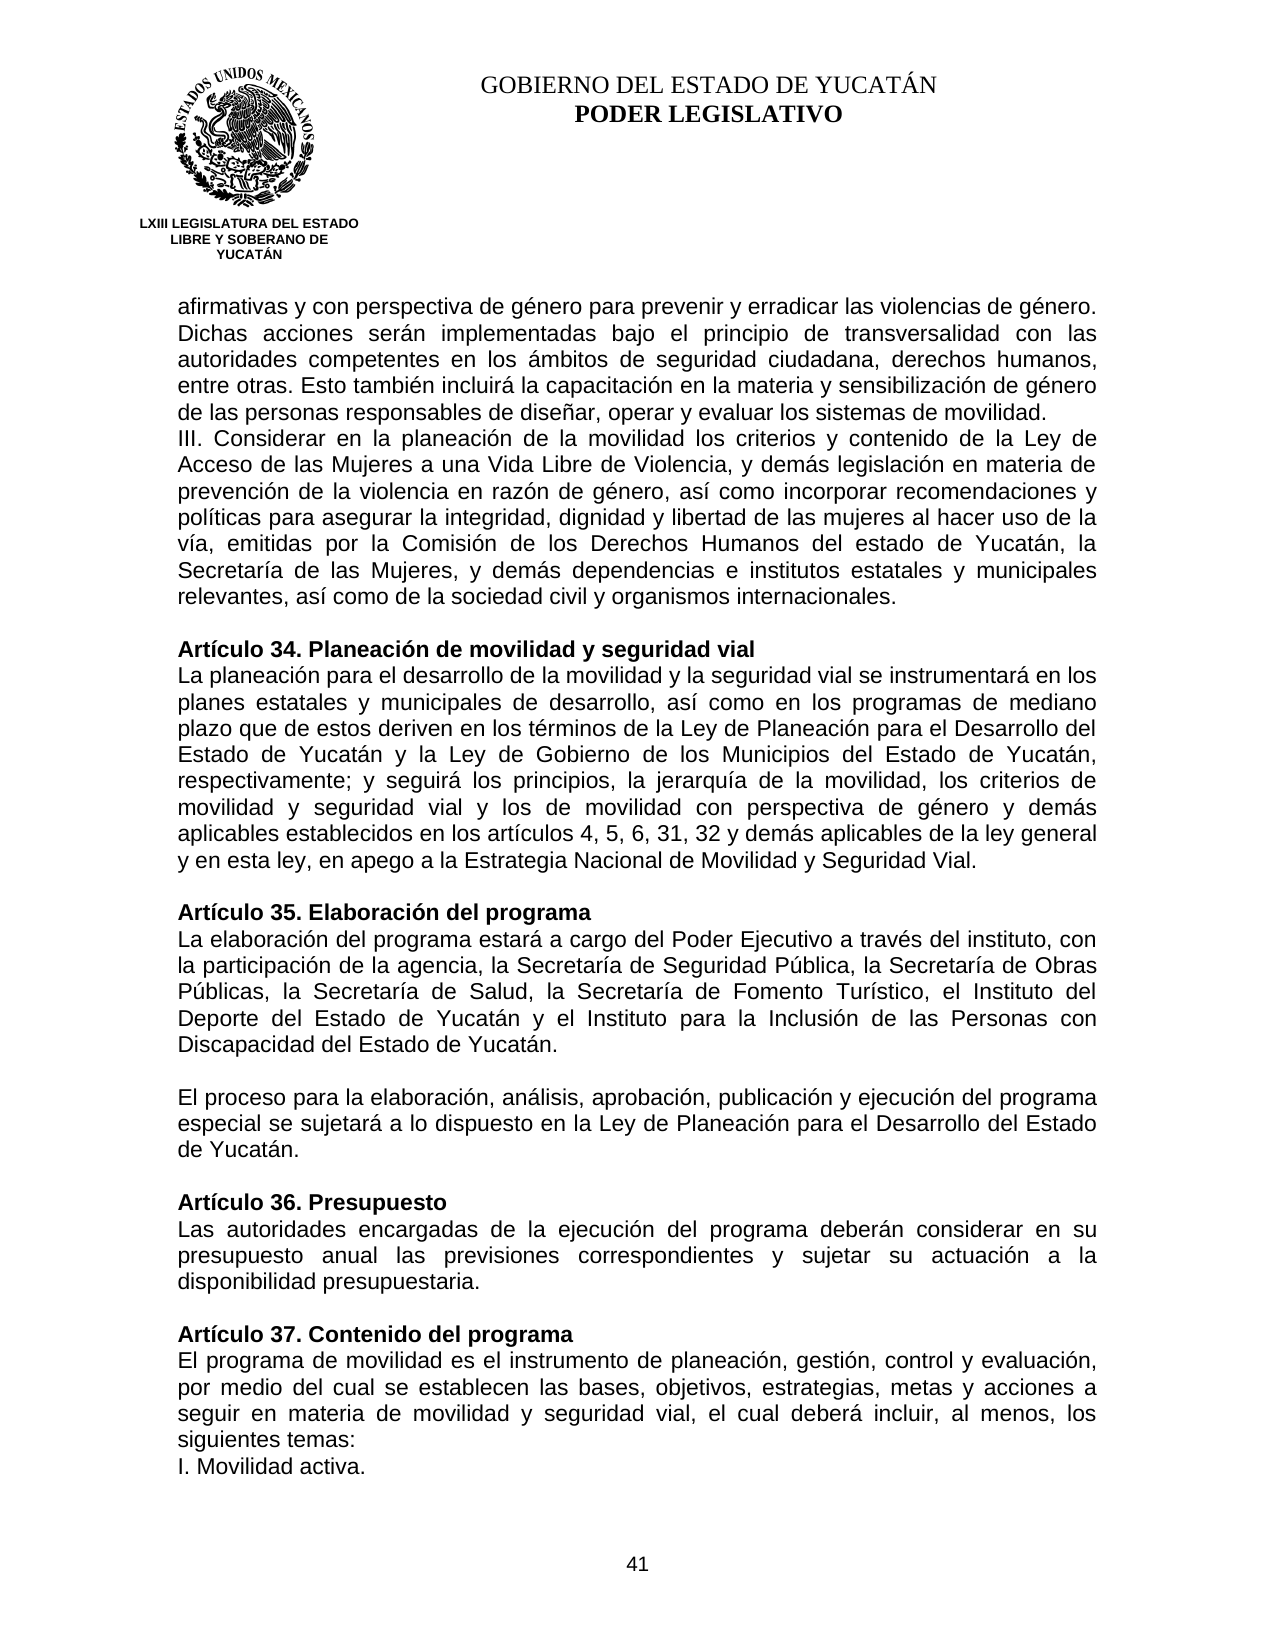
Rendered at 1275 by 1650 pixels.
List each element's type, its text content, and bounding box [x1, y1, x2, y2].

text El programa de movilidad es el instrumento de planeación, gestión, control y evaluación, por medio del cual se establecen las bases, objetivos, estrategias, metas y acciones a seguir en materia de movilidad y seguridad vial, el cual deberá incluir, al menos, los siguientes temas: [177, 1347, 1098, 1453]
text Artículo 37. Contenido del programa [177, 1321, 1098, 1347]
text La planeación para el desarrollo de la movilidad y la seguridad vial se instrumentará en los planes estatales y municipales de desarrollo, así como en los programas de mediano plazo que de estos deriven en los términos de la Ley de Planeación para el Desarrollo del Estado de Yucatán y la Ley de Gobierno de los Municipios del Estado de Yucatán, respectivamente; y seguirá los principios, la jerarquía de la movilidad, los criterios de movilidad y seguridad vial y los de movilidad con perspectiva de género y demás aplicables establecidos en los artículos 4, 5, 6, 31, 32 y demás aplicables de la ley general y en esta ley, en apego a la Estrategia Nacional de Movilidad y Seguridad Vial. [177, 662, 1098, 873]
text La elaboración del programa estará a cargo del Poder Ejecutivo a través del instituto, con la participación de la agencia, la Secretaría de Seguridad Pública, la Secretaría de Obras Públicas, la Secretaría de Salud, la Secretaría de Fomento Turístico, el Instituto del Deporte del Estado de Yucatán y el Instituto para la Inclusión de las Personas con Discapacidad del Estado de Yucatán. [177, 926, 1098, 1057]
text Artículo 34. Planeación de movilidad y seguridad vial [177, 636, 1098, 662]
text El proceso para la elaboración, análisis, aprobación, publicación y ejecución del programa especial se sujetará a lo dispuesto en la Ley de Planeación para el Desarrollo del Estado de Yucatán. [177, 1084, 1098, 1163]
text Artículo 36. Presupuesto [177, 1189, 1098, 1216]
text I. Movilidad activa. [177, 1453, 1098, 1479]
text Artículo 35. Elaboración del programa [177, 899, 1098, 926]
picture [140, 33, 348, 241]
text III. Considerar en la planeación de la movilidad los criterios y contenido de la Ley de Acceso de las Mujeres a una Vida Libre de Violencia, y demás legislación en materia de prevención de la violencia en razón de género, así como incorporar recomendaciones y políticas para asegurar la integridad, dignidad y libertad de las mujeres al hacer uso de la vía, emitidas por la Comisión de los Derechos Humanos del estado de Yucatán, la Secretaría de las Mujeres, y demás dependencias e institutos estatales y municipales relevantes, así como de la sociedad civil y organismos internacionales. [177, 425, 1098, 609]
text Las autoridades encargadas de la ejecución del programa deberán considerar en su presupuesto anual las previsiones correspondientes y sujetar su actuación a la disponibilidad presupuestaria. [177, 1216, 1098, 1294]
